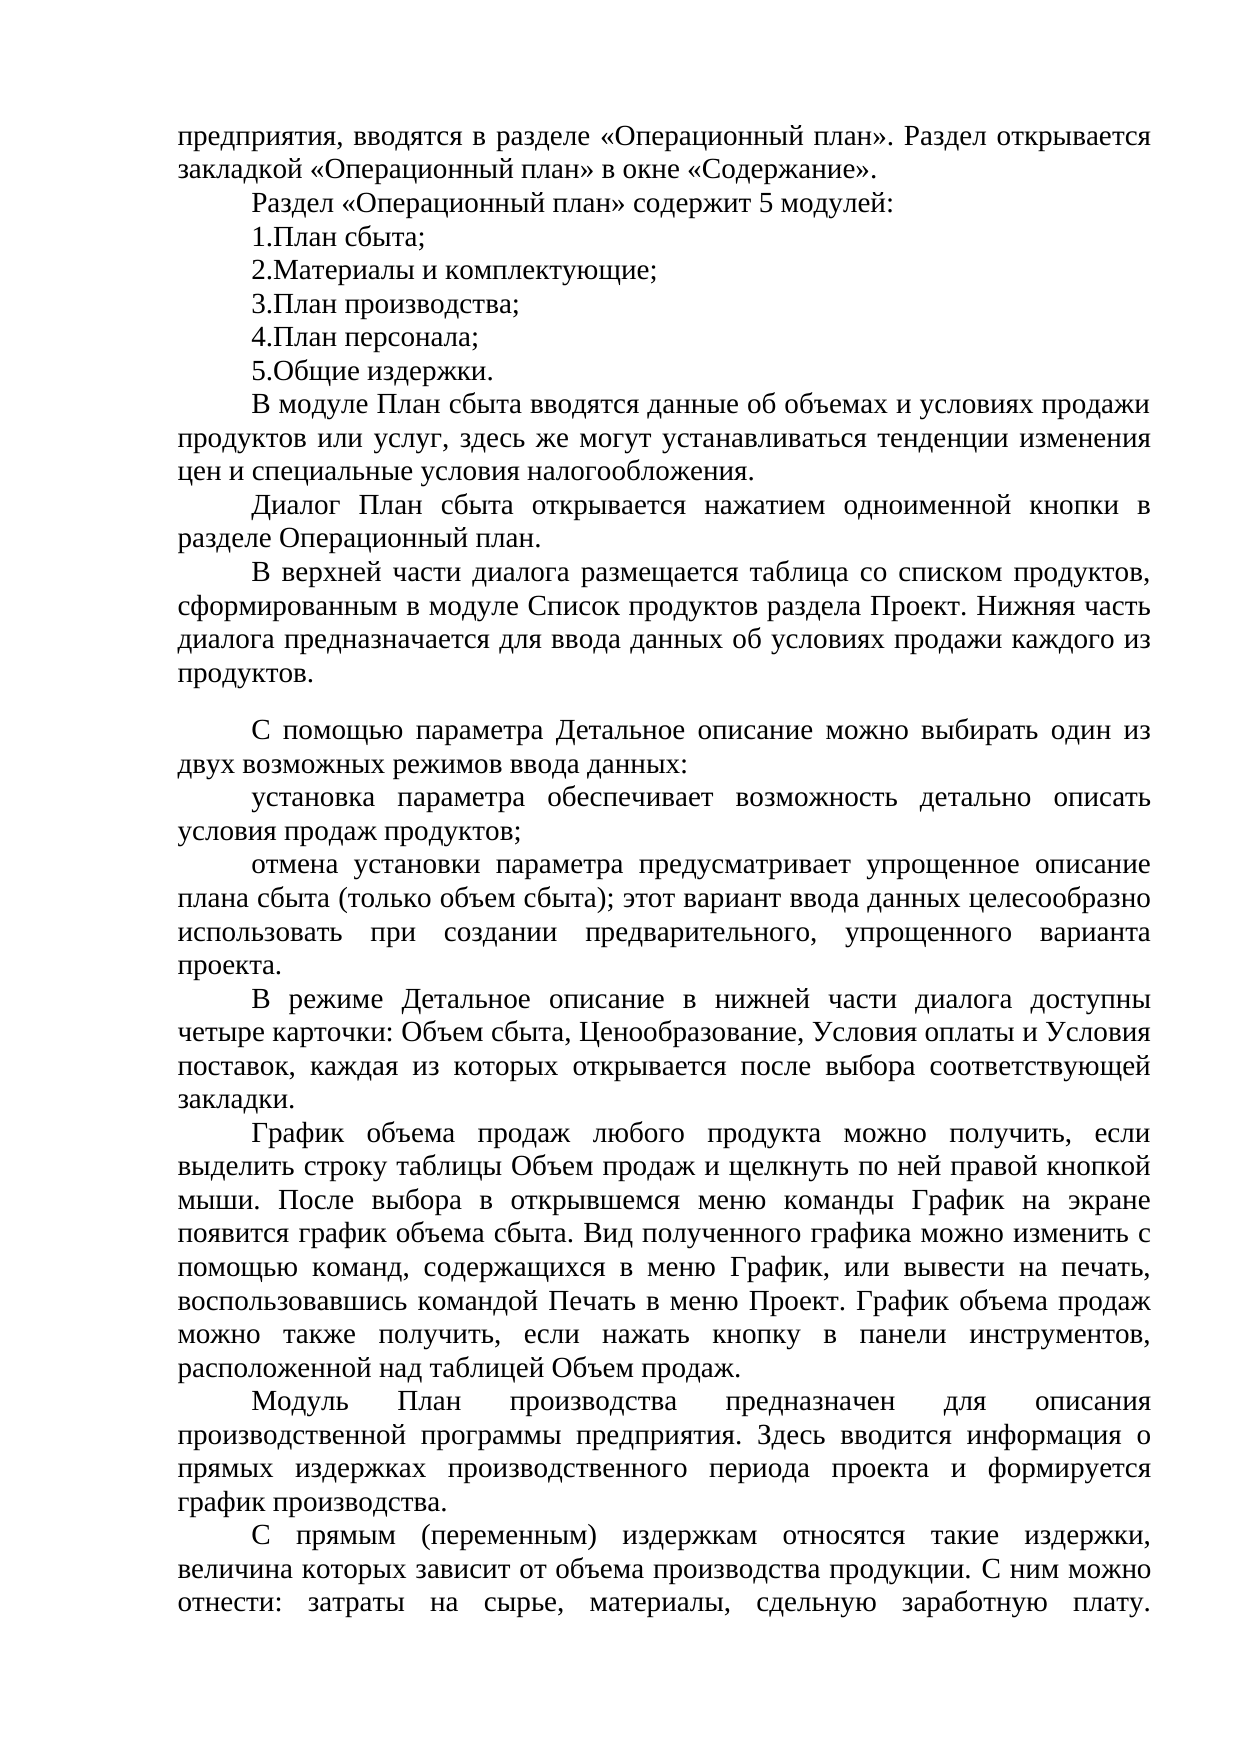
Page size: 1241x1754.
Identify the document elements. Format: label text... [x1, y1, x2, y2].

text 2.Материалы и комплектующие; [177, 252, 1152, 286]
text 1.План сбыта; [177, 219, 1152, 252]
text Раздел «Операционный план» содержит 5 модулей: [177, 185, 1152, 219]
text 3.План производства; [177, 286, 1152, 319]
text Диалог План сбыта открывается нажатием одноименной кнопки в разделе Операционный план. [177, 487, 1152, 554]
text График объема продаж любого продукта можно получить, если выделить строку таблицы Объем продаж и щелкнуть по ней правой кнопкой мыши. После выбора в открывшемся меню команды График на экране появится график объема сбыта. Вид полученного графика можно изменить с помощью команд, содержащихся в меню График, или вывести на печать, воспользовавшись командой Печать в меню Проект. График объема продаж можно также получить, если нажать кнопку в панели инструментов, расположенной над таблицей Объем продаж. [177, 1115, 1152, 1383]
text В модуле План сбыта вводятся данные об объемах и условиях продажи продуктов или услуг, здесь же могут устанавливаться тенденции изменения цен и специальные условия налогообложения. [177, 386, 1152, 487]
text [177, 118, 1152, 185]
text установка параметра обеспечивает возможность детально описать условия продаж продуктов; [177, 779, 1152, 847]
text отмена установки параметра предусматривает упрощенное описание плана сбыта (только объем сбыта); этот вариант ввода данных целесообразно использовать при создании предварительного, упрощенного варианта проекта. [177, 847, 1152, 981]
text Модуль План производства предназначен для описания производственной программы предприятия. Здесь вводится информация о прямых издержках производственного периода проекта и формируется график производства. [177, 1383, 1152, 1517]
text В режиме Детальное описание в нижней части диалога доступны четыре карточки: Объем сбыта, Ценообразование, Условия оплаты и Условия поставок, каждая из которых открывается после выбора соответствующей закладки. [177, 981, 1152, 1115]
text 4.План персонала; [177, 319, 1152, 353]
text 5.Общие издержки. [177, 353, 1152, 386]
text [177, 1517, 1152, 1618]
text В верхней части диалога размещается таблица со списком продуктов, сформированным в модуле Список продуктов раздела Проект. Нижняя часть диалога предназначается для ввода данных об условиях продажи каждого из продуктов. [177, 554, 1152, 688]
text С помощью параметра Детальное описание можно выбирать один из двух возможных режимов ввода данных: [177, 712, 1152, 779]
